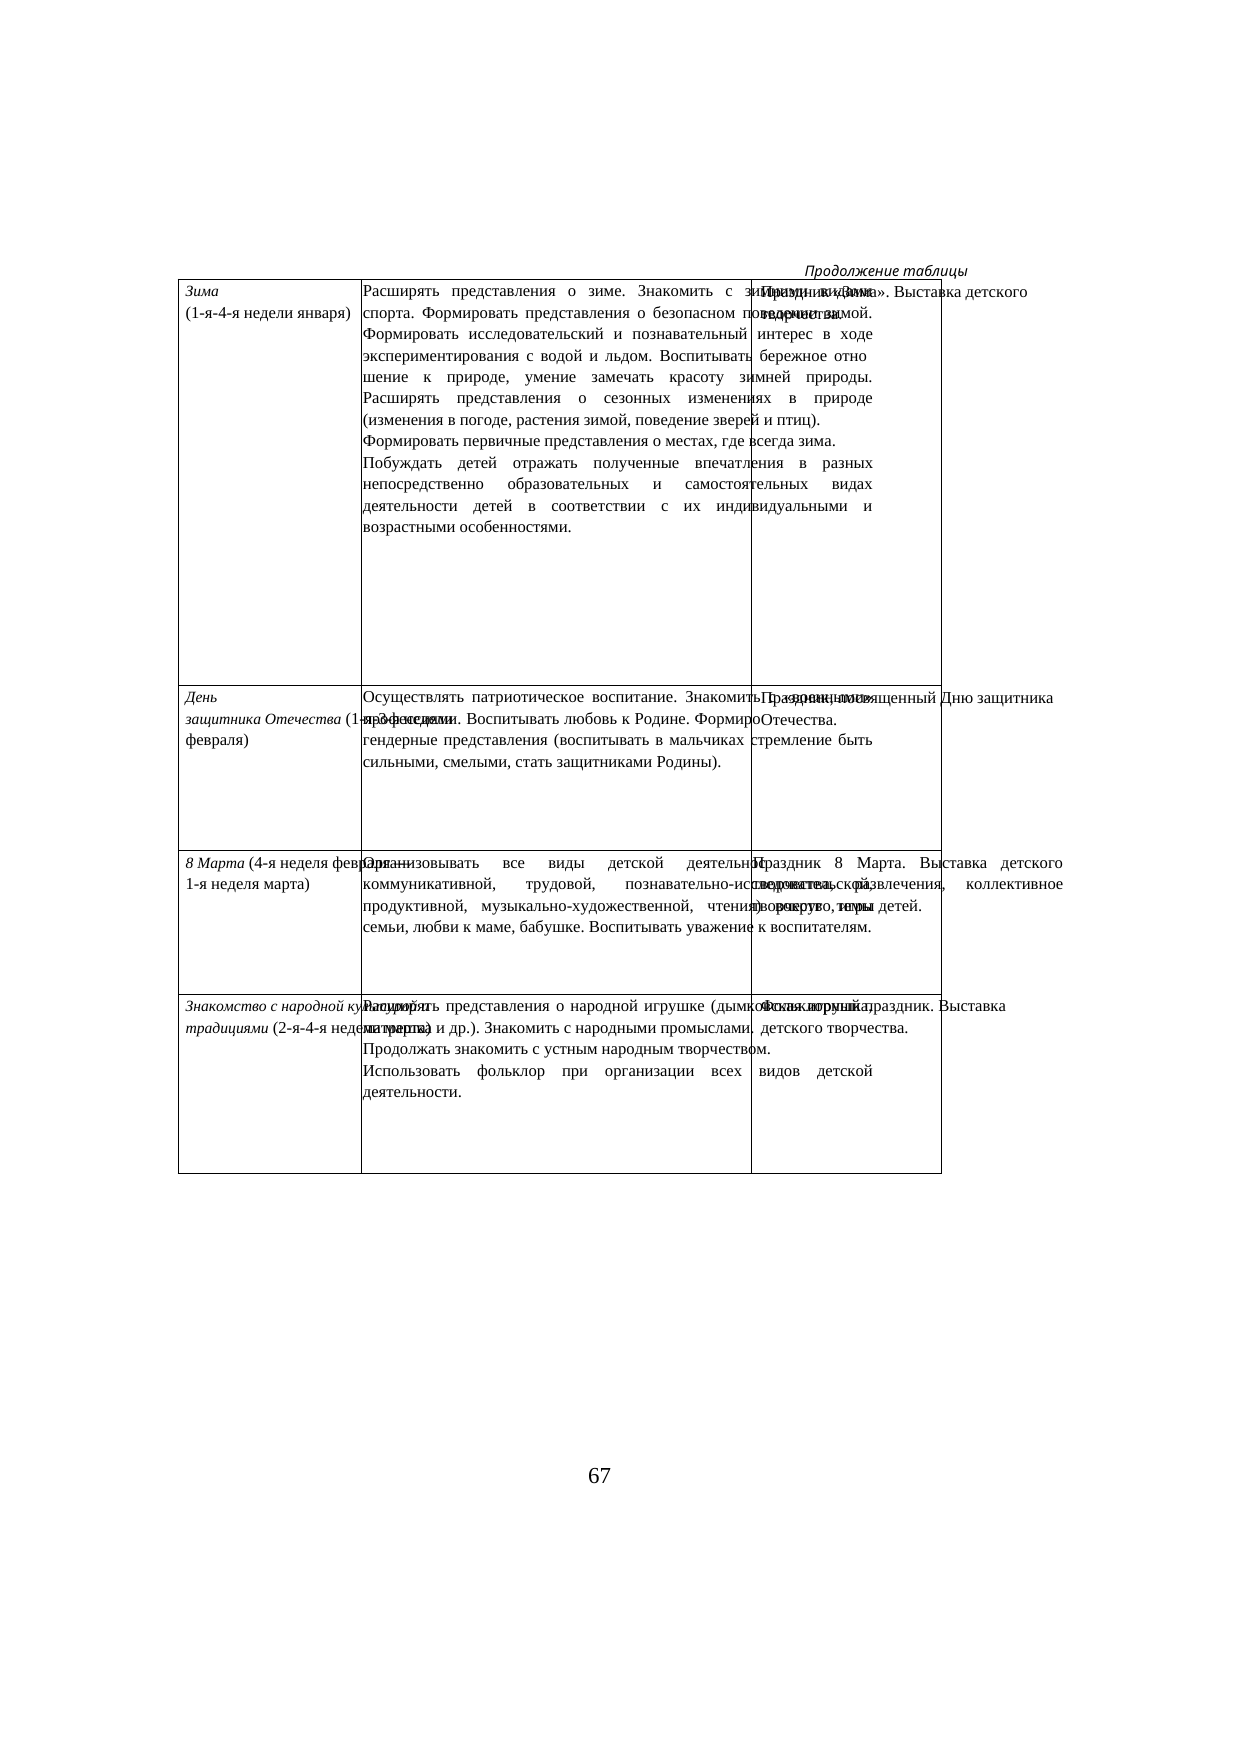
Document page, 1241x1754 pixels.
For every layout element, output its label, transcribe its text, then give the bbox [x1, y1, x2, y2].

table_cell Праздник «Зима». Выставка детского творчества. [752, 280, 941, 684]
table_cell Знакомство с народной культурой и традициями (2-я-4-я недели марта) [179, 995, 361, 1173]
table_cell День защитника Отечества (1-я-3-я недели февраля) [179, 686, 361, 850]
table_cell Осуществлять патриотическое воспитание. Знакомить с «военными» профессиями. Воспитывать любовь к Родине. Формировать первичные гендерные представления (воспитывать в мальчиках стремление быть сильными, смелыми, стать защитниками Родины). [362, 686, 751, 850]
table_cell Праздник, посвященный Дню защитника Отечества. [752, 686, 941, 850]
table_cell 8 Марта (4-я неделя февраля — 1-я неделя марта) [179, 851, 361, 994]
table_cell Расширять представления о зиме. Знакомить с зимними видами спорта. Формировать представления о безопасном поведении зимой. Формировать исследовательский и познавательный интерес в ходе экспериментирования с водой и льдом. Воспитывать бережное отношение к природе, умение замечать красоту зимней природы. Расширять представления о сезонных изменениях в природе (изменения в погоде, растения зимой, поведение зверей и птиц). Формировать первичные представления о местах, где всегда зима. Побуждать детей отражать полученные впечатления в разных непосредственно образовательных и самостоятельных видах деятельности детей в соответствии с их индивидуальными и возрастными особенностями. [362, 280, 751, 684]
table_cell Фольклорный праздник. Выставка детского творчества. [752, 995, 941, 1173]
table_cell Зима (1-я-4-я недели января) [179, 280, 361, 684]
table_cell Организовывать все виды детской деятельности (игровой, коммуникативной, трудовой, познавательно-исследовательской, продуктивной, музыкально-художественной, чтения) вокруг темы семьи, любви к маме, бабушке. Воспитывать уважение к воспитателям. [362, 851, 751, 994]
table_cell Расширять представления о народной игрушке (дымковская игрушка, матрешка и др.). Знакомить с народными промыслами. Продолжать знакомить с устным народным творчеством. Использовать фольклор при организации всех видов детской деятельности. [362, 995, 751, 1173]
table_cell Праздник 8 Марта. Выставка детского творчества, развлечения, коллективное творчество, игры детей. [752, 851, 941, 994]
